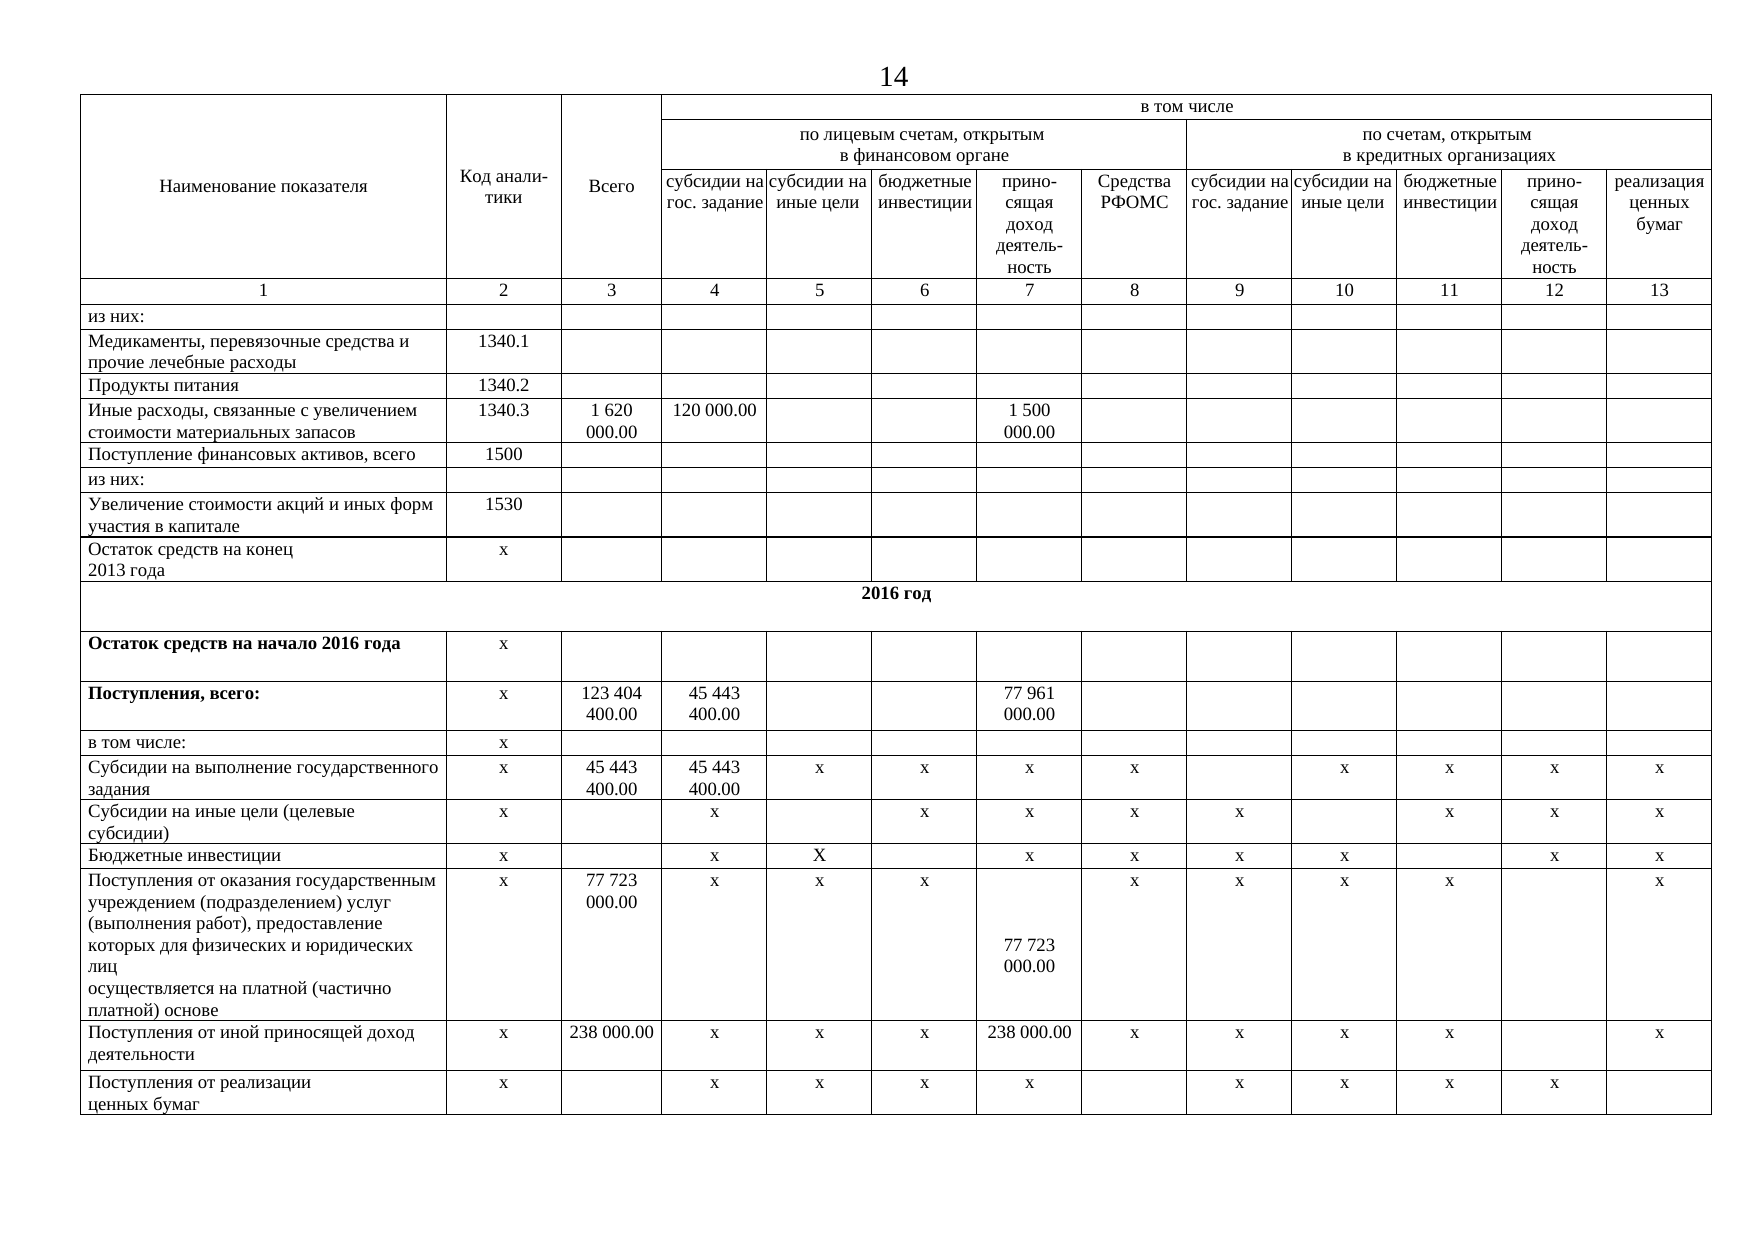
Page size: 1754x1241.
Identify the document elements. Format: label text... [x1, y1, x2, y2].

table_cell [1082, 443, 1186, 467]
table_cell [872, 374, 976, 398]
table_cell по счетам, открытым в кредитных организациях [1187, 120, 1711, 169]
table_cell [977, 731, 1081, 755]
table_cell [1187, 374, 1291, 398]
table_cell [1082, 1071, 1186, 1114]
table_cell Х [767, 844, 871, 868]
table_cell [1502, 869, 1606, 1020]
table_cell 45 443 400.00 [562, 756, 661, 799]
table_cell [1082, 399, 1186, 442]
table_cell [977, 468, 1081, 492]
table_cell х [872, 869, 976, 1020]
table_cell [1187, 399, 1291, 442]
table_cell [662, 330, 766, 373]
table_cell [977, 305, 1081, 329]
table_cell х [1187, 869, 1291, 1020]
table_cell [1292, 800, 1396, 843]
table_cell 1 500 000.00 [977, 399, 1081, 442]
table_cell [1502, 443, 1606, 467]
table_cell [562, 1071, 661, 1114]
table_cell [662, 632, 766, 681]
table_cell [767, 443, 871, 467]
table_cell 8 [1082, 279, 1186, 304]
table_cell Бюджетные инвестиции [81, 844, 446, 868]
table_cell х [1397, 756, 1501, 799]
table_cell [1082, 632, 1186, 681]
table_cell Продукты питания [81, 374, 446, 398]
table_cell [1607, 731, 1711, 755]
table_cell [872, 305, 976, 329]
table_header Код аналитики [447, 95, 561, 277]
table_cell х [1082, 844, 1186, 868]
table_cell х [1607, 756, 1711, 799]
table_cell х [1607, 869, 1711, 1020]
table_cell 5 [767, 279, 871, 304]
table_cell 10 [1292, 279, 1396, 304]
table_cell [767, 632, 871, 681]
table_cell [1187, 731, 1291, 755]
table_cell [767, 800, 871, 843]
table_cell х [977, 844, 1081, 868]
table_cell х [1082, 756, 1186, 799]
table_cell х [977, 756, 1081, 799]
table_cell [562, 330, 661, 373]
table_cell 4 [662, 279, 766, 304]
table_cell бюджетные инвестиции [872, 170, 976, 277]
table_cell [1607, 330, 1711, 373]
table_cell 45 443 400.00 [662, 682, 766, 730]
table_cell 77 723 000.00 [977, 869, 1081, 1020]
table_cell х [1187, 1071, 1291, 1114]
table_cell [1502, 1021, 1606, 1070]
table_cell [562, 632, 661, 681]
table_cell по лицевым счетам, открытым в финансовом органе [662, 120, 1186, 169]
table_cell 9 [1187, 279, 1291, 304]
table_cell из них: [81, 305, 446, 329]
table_cell 1 620 000.00 [562, 399, 661, 442]
table_cell 6 [872, 279, 976, 304]
table_cell [662, 538, 766, 581]
table_cell х [1502, 844, 1606, 868]
table_cell 2 [447, 279, 561, 304]
table_cell [977, 493, 1081, 536]
table_cell [872, 330, 976, 373]
table_cell [1502, 493, 1606, 536]
table_cell [767, 330, 871, 373]
table_cell х [1292, 756, 1396, 799]
table_cell [977, 632, 1081, 681]
table_cell [447, 468, 561, 492]
table_cell Субсидии на выполнение государственного задания [81, 756, 446, 799]
table_cell х [1502, 1071, 1606, 1114]
table_cell [1292, 305, 1396, 329]
table_cell х [662, 844, 766, 868]
table_cell 11 [1397, 279, 1501, 304]
table_cell [1082, 374, 1186, 398]
table_cell х [662, 800, 766, 843]
table_cell [447, 305, 561, 329]
table_cell Остаток средств на конец 2013 года [81, 538, 446, 581]
table_cell х [662, 1021, 766, 1070]
table_cell [662, 443, 766, 467]
table_cell [1397, 305, 1501, 329]
table_cell [1082, 305, 1186, 329]
table_cell [1397, 844, 1501, 868]
table_cell [1607, 632, 1711, 681]
table_cell Поступления, всего: [81, 682, 446, 730]
table_cell субсидии на гос. задание [662, 170, 766, 277]
table_cell [1187, 756, 1291, 799]
table_cell [1397, 443, 1501, 467]
table_cell [1082, 493, 1186, 536]
table_cell [977, 330, 1081, 373]
table_cell [872, 632, 976, 681]
table_cell [1397, 330, 1501, 373]
table_cell [767, 374, 871, 398]
table_cell х [1607, 800, 1711, 843]
table_cell х [447, 1071, 561, 1114]
table_cell 238 000.00 [977, 1021, 1081, 1070]
table_cell [1082, 682, 1186, 730]
table_cell Поступления от оказания государственным учреждением (подразделением) услуг (выполнения работ), предоставление которых для физических и юридических лиц осуществляется на платной (частично платной) основе [81, 869, 446, 1020]
table_header Наименование показателя [81, 95, 446, 277]
table_cell [767, 731, 871, 755]
table_cell [1397, 468, 1501, 492]
table_cell Поступления от реализации ценных бумаг [81, 1071, 446, 1114]
table_cell Субсидии на иные цели (целевые субсидии) [81, 800, 446, 843]
table_cell [1607, 443, 1711, 467]
table_cell [1607, 493, 1711, 536]
table_cell [872, 399, 976, 442]
table_cell [1607, 538, 1711, 581]
table_cell х [1397, 800, 1501, 843]
table_cell [1187, 682, 1291, 730]
table_cell [1292, 731, 1396, 755]
table_cell х [1082, 800, 1186, 843]
table_cell 2016 год [81, 582, 1711, 631]
table_cell [1187, 330, 1291, 373]
table_cell Поступление финансовых активов, всего [81, 443, 446, 467]
table_cell [1502, 374, 1606, 398]
table_cell х [1397, 869, 1501, 1020]
table_cell [1607, 305, 1711, 329]
table_cell субсидии на гос. задание [1187, 170, 1291, 277]
table_cell 77 961 000.00 [977, 682, 1081, 730]
table_cell 1530 [447, 493, 561, 536]
table_cell х [872, 1021, 976, 1070]
table_cell из них: [81, 468, 446, 492]
table_cell х [447, 844, 561, 868]
table_cell 12 [1502, 279, 1606, 304]
table_cell [1502, 538, 1606, 581]
table_cell [562, 800, 661, 843]
table_cell [977, 538, 1081, 581]
table_cell [767, 682, 871, 730]
table_cell [1607, 399, 1711, 442]
table_cell Поступления от иной приносящей доход деятельности [81, 1021, 446, 1070]
table_cell х [977, 800, 1081, 843]
table_cell [767, 493, 871, 536]
table_cell 123 404 400.00 [562, 682, 661, 730]
table_cell [977, 374, 1081, 398]
table_cell 238 000.00 [562, 1021, 661, 1070]
table_cell [1502, 731, 1606, 755]
table_cell 77 723 000.00 [562, 869, 661, 1020]
table_cell [1292, 538, 1396, 581]
table_cell х [447, 1021, 561, 1070]
table_cell Иные расходы, связанные с увеличением стоимости материальных запасов [81, 399, 446, 442]
table_cell в том числе: [81, 731, 446, 755]
table_cell Медикаменты, перевязочные средства и прочие лечебные расходы [81, 330, 446, 373]
table_cell х [1292, 844, 1396, 868]
table_cell [1292, 443, 1396, 467]
table_cell х [662, 869, 766, 1020]
table_cell [1187, 538, 1291, 581]
table_cell Увеличение стоимости акций и иных форм участия в капитале [81, 493, 446, 536]
table_cell [1502, 632, 1606, 681]
table_cell х [872, 800, 976, 843]
table_cell х [1607, 844, 1711, 868]
table_cell [1607, 682, 1711, 730]
table_header в том числе [662, 95, 1711, 119]
table_cell [1397, 493, 1501, 536]
table_cell [872, 538, 976, 581]
table_cell х [1292, 869, 1396, 1020]
table_cell [1187, 493, 1291, 536]
table_cell х [767, 1021, 871, 1070]
table_cell [1082, 330, 1186, 373]
table_cell х [1607, 1021, 1711, 1070]
table_cell х [767, 756, 871, 799]
table_cell [1082, 468, 1186, 492]
table_cell приносящая доход деятельность [977, 170, 1081, 277]
table_cell [872, 731, 976, 755]
table_cell х [1082, 1021, 1186, 1070]
table_cell [767, 305, 871, 329]
table_cell х [447, 869, 561, 1020]
table_cell [1187, 632, 1291, 681]
table_cell х [1082, 869, 1186, 1020]
table_cell [1187, 305, 1291, 329]
table_cell [1397, 399, 1501, 442]
table_cell [1397, 632, 1501, 681]
table_cell [662, 493, 766, 536]
table_cell [872, 443, 976, 467]
table_cell [1502, 330, 1606, 373]
table_cell х [1397, 1021, 1501, 1070]
table_cell [562, 844, 661, 868]
table_cell Средства РФОМС [1082, 170, 1186, 277]
table_cell [767, 538, 871, 581]
table_cell х [767, 1071, 871, 1114]
table_cell [872, 493, 976, 536]
table_cell [562, 538, 661, 581]
table_cell [1292, 399, 1396, 442]
table_cell 1500 [447, 443, 561, 467]
table_cell 1 [81, 279, 446, 304]
table_cell [1292, 468, 1396, 492]
table_cell 13 [1607, 279, 1711, 304]
table_cell 7 [977, 279, 1081, 304]
table_cell [662, 305, 766, 329]
table_cell [1607, 1071, 1711, 1114]
table_cell 120 000.00 [662, 399, 766, 442]
table_cell [1397, 374, 1501, 398]
table_cell х [447, 756, 561, 799]
table_cell х [872, 756, 976, 799]
table_cell [1292, 682, 1396, 730]
table_cell субсидии на иные цели [767, 170, 871, 277]
table_cell [562, 468, 661, 492]
table_cell [767, 468, 871, 492]
table_cell [1292, 493, 1396, 536]
table_cell реализация ценных бумаг [1607, 170, 1711, 277]
table_cell субсидии на иные цели [1292, 170, 1396, 277]
table_cell [767, 399, 871, 442]
table_cell [662, 731, 766, 755]
table_header Всего [562, 95, 661, 277]
table_cell х [1187, 800, 1291, 843]
table_cell х [1187, 844, 1291, 868]
table_cell [562, 374, 661, 398]
table_cell [1292, 632, 1396, 681]
table_cell [562, 305, 661, 329]
table_cell бюджетные инвестиции [1397, 170, 1501, 277]
table_cell [1397, 682, 1501, 730]
table_cell [1187, 443, 1291, 467]
table_cell х [1502, 800, 1606, 843]
table_cell х [977, 1071, 1081, 1114]
table_cell 1340.1 [447, 330, 561, 373]
table_cell х [447, 731, 561, 755]
table_cell Остаток средств на начало 2016 года [81, 632, 446, 681]
table_cell [1607, 468, 1711, 492]
table_cell х [662, 1071, 766, 1114]
table_cell [1397, 731, 1501, 755]
table_cell [977, 443, 1081, 467]
table_cell [1502, 682, 1606, 730]
table_cell [1502, 399, 1606, 442]
table_cell х [1292, 1021, 1396, 1070]
table_cell [1607, 374, 1711, 398]
table_cell х [447, 538, 561, 581]
table_cell приносящая доход деятельность [1502, 170, 1606, 277]
table_cell [662, 374, 766, 398]
table_cell [1502, 468, 1606, 492]
table_cell [662, 468, 766, 492]
table_cell [872, 468, 976, 492]
table_cell [872, 844, 976, 868]
table_cell х [1502, 756, 1606, 799]
table_cell х [447, 632, 561, 681]
table_cell х [767, 869, 871, 1020]
table_cell х [1292, 1071, 1396, 1114]
table_cell х [872, 1071, 976, 1114]
table_cell 1340.3 [447, 399, 561, 442]
table_cell [562, 443, 661, 467]
table_cell [562, 493, 661, 536]
table_cell [1082, 731, 1186, 755]
table_cell 1340.2 [447, 374, 561, 398]
table_cell х [1187, 1021, 1291, 1070]
table_cell х [1397, 1071, 1501, 1114]
table_cell [562, 731, 661, 755]
table_cell [1292, 330, 1396, 373]
table_cell 3 [562, 279, 661, 304]
table_cell [1292, 374, 1396, 398]
table_cell [1502, 305, 1606, 329]
table_cell [872, 682, 976, 730]
table_cell [1187, 468, 1291, 492]
table_cell 45 443 400.00 [662, 756, 766, 799]
table_cell х [447, 682, 561, 730]
table_cell х [447, 800, 561, 843]
table_cell [1397, 538, 1501, 581]
table_cell [1082, 538, 1186, 581]
